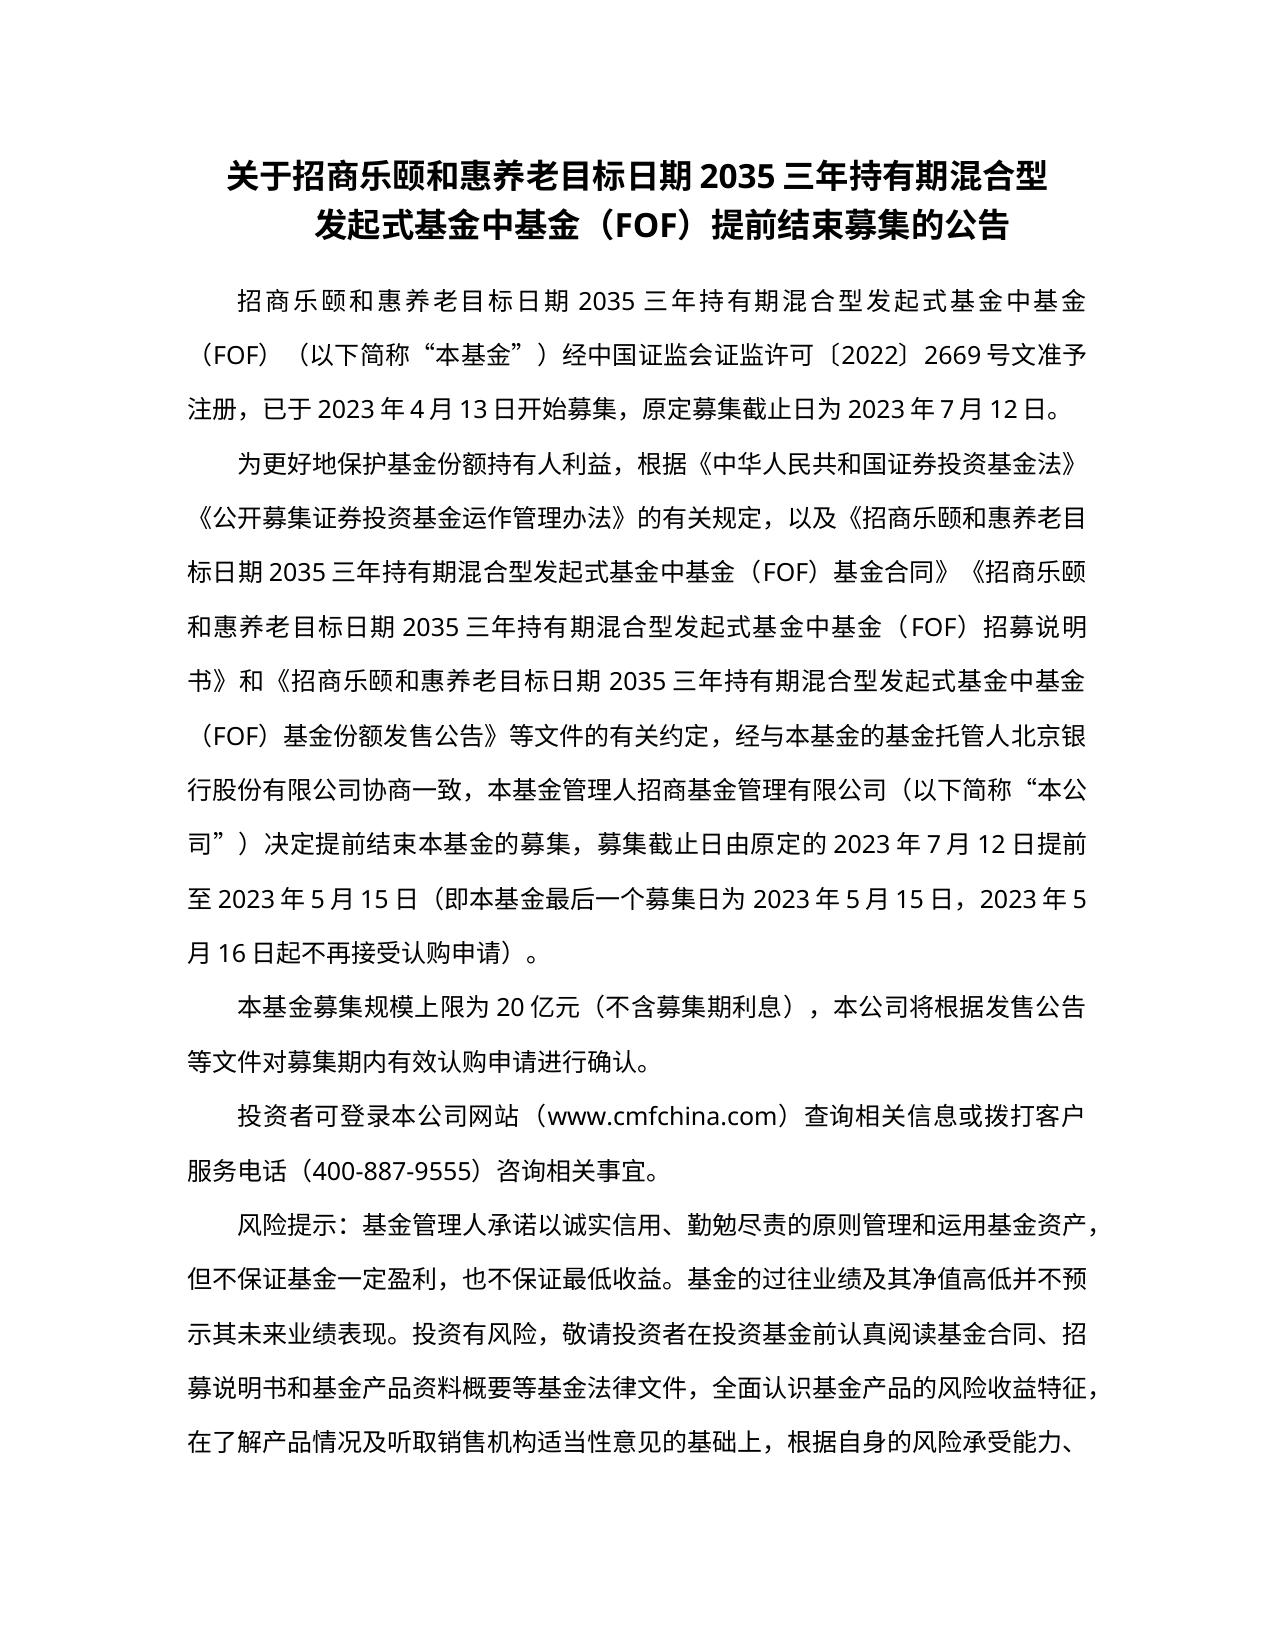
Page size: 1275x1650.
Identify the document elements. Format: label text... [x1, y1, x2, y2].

text 为更好地保护基金份额持有人利益，根据《中华人民共和国证券投资基金法》《公开募集证券投资基金运作管理办法》的有关规定，以及《招商乐颐和惠养老目标日期2035三年持有期混合型发起式基金中基金（FOF）基金合同》《招商乐颐和惠养老目标日期2035三年持有期混合型发起式基金中基金（FOF）招募说明书》和《招商乐颐和惠养老目标日期2035三年持有期混合型发起式基金中基金（FOF）基金份额发售公告》等文件的有关约定，经与本基金的基金托管人北京银行股份有限公司协商一致，本基金管理人招商基金管理有限公司（以下简称“本公司”）决定提前结束本基金的募集，募集截止日由原定的2023年7月12日提前至2023年5月15日（即本基金最后一个募集日为2023年5月15日，2023年5月16日起不再接受认购申请）。 [187, 444, 1087, 970]
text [187, 1205, 1087, 1459]
text 招商乐颐和惠养老目标日期2035三年持有期混合型发起式基金中基金（FOF）（以下简称“本基金”）经中国证监会证监许可〔2022〕2669号文准予注册，已于2023年4月13日开始募集，原定募集截止日为2023年7月12日。 [187, 281, 1087, 426]
text 本基金募集规模上限为20亿元（不含募集期利息），本公司将根据发售公告等文件对募集期内有效认购申请进行确认。 [187, 988, 1087, 1078]
text 发起式基金中基金（FOF）提前结束募集的公告 [187, 198, 1087, 247]
text 投资者可登录本公司网站（www.cmfchina.com）查询相关信息或拨打客户服务电话（400-887-9555）咨询相关事宜。 [187, 1097, 1087, 1187]
text 关于招商乐颐和惠养老目标日期2035三年持有期混合型 [187, 150, 1087, 198]
